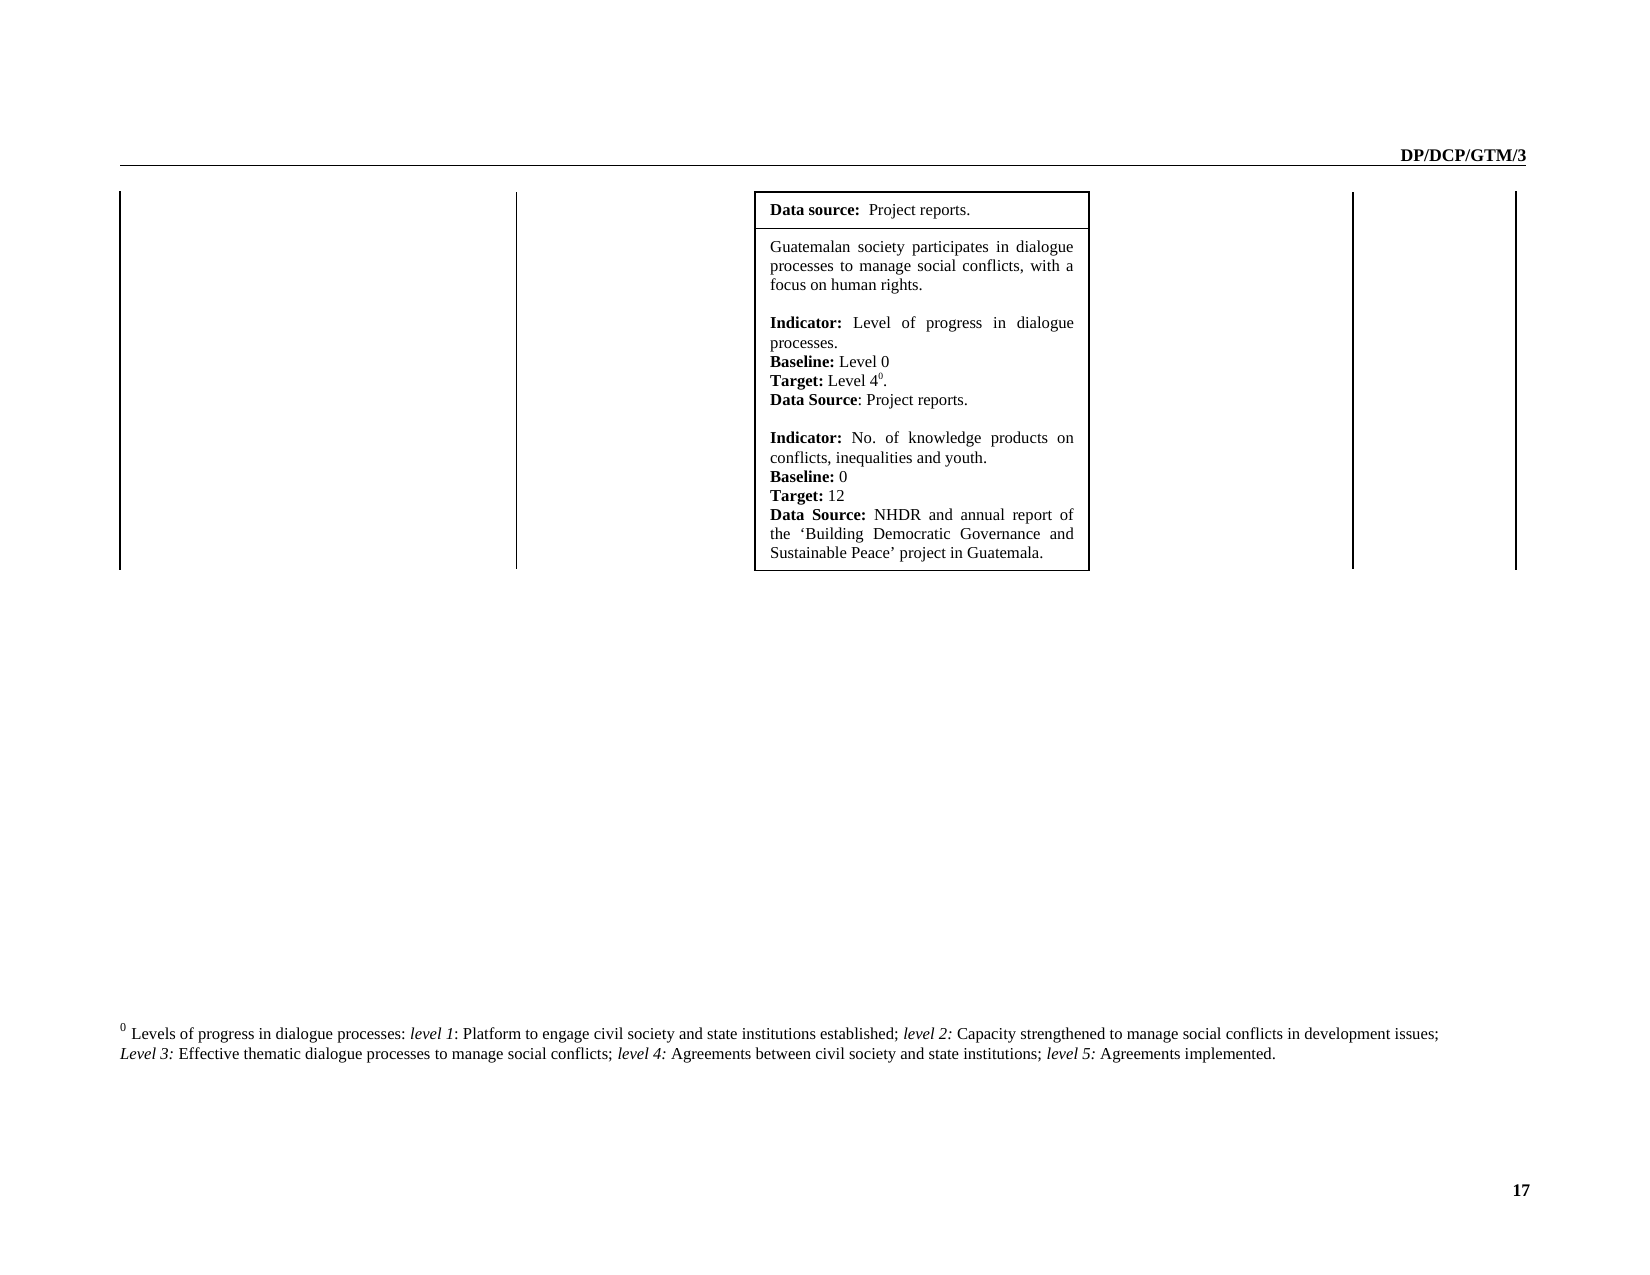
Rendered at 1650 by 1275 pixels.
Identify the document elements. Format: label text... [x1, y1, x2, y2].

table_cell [756, 193, 1088, 228]
table_cell Guatemalan society participates in dialogue processes to manage social conflicts, with a focus on human rights. Indicator: Level of progress in dialogue processes. Baseline: Level 0 Target: Level 4. Data Source: Project reports. Indicator: No. of knowledge products on conflicts, inequalities and youth. Baseline: 0 Target: 12 Data Source: NHDR and annual report of the ‘Building Democratic Governance and Sustainable Peace’ project in Guatemala. [756, 229, 1088, 570]
